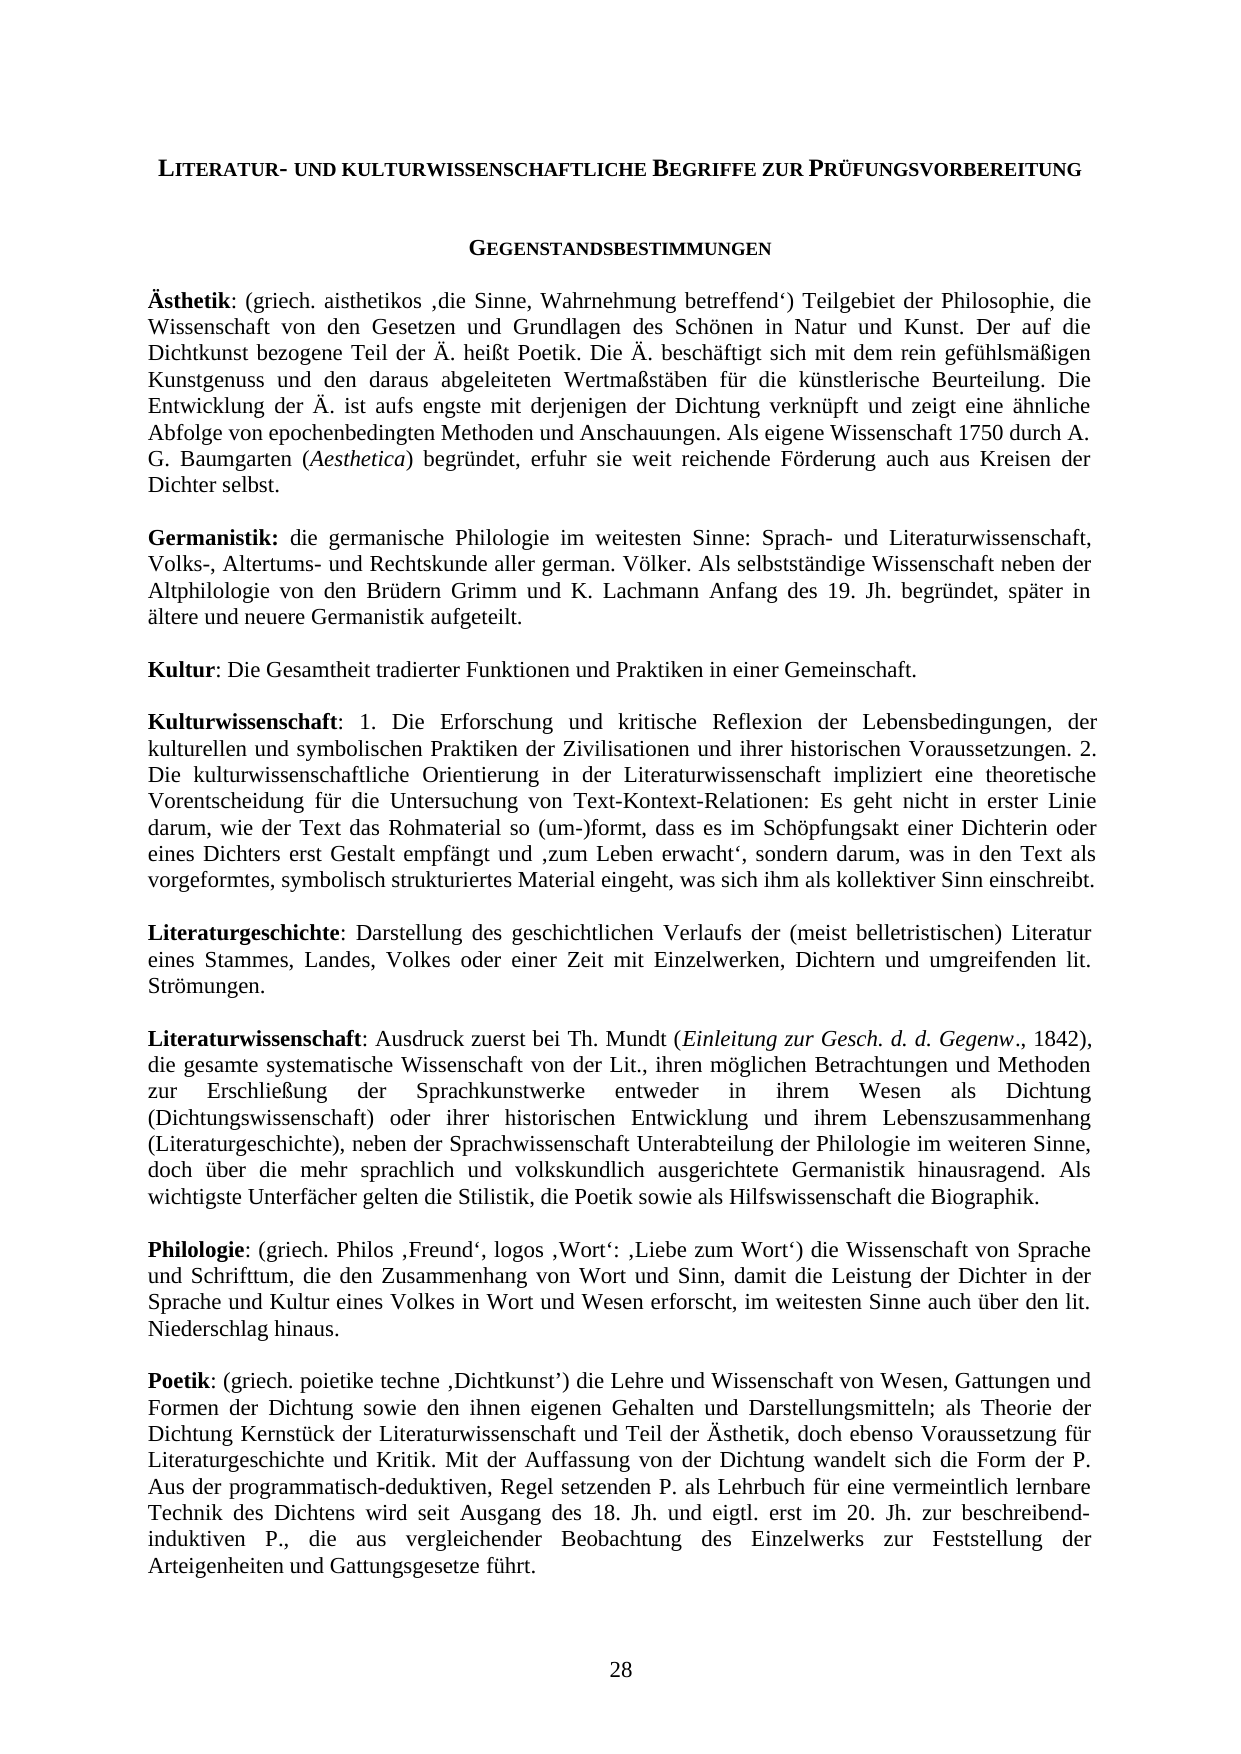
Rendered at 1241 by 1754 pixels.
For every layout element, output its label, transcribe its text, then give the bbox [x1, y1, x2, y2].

text Germanistik: die germanische Philologie im weitesten Sinne: Sprach- und Literaturwissenschaft, Volks-, Altertums- und Rechtskunde aller german. Völker. Als selbstständige Wissenschaft neben der Altphilologie von den Brüdern Grimm und K. Lachmann Anfang des 19. Jh. begründet, später in ältere und neuere Germanistik aufgeteilt. [148, 524, 1092, 629]
text Philologie: (griech. Philos ‚Freund‘, logos ‚Wort‘: ‚Liebe zum Wort‘) die Wissenschaft von Sprache und Schrifttum, die den Zusammenhang von Wort und Sinn, damit die Leistung der Dichter in der Sprache und Kultur eines Volkes in Wort und Wesen erforscht, im weitesten Sinne auch über den lit. Niederschlag hinaus. [148, 1236, 1092, 1341]
text Poetik: (griech. poietike techne ‚Dichtkunst’) die Lehre und Wissenschaft von Wesen, Gattungen und Formen der Dichtung sowie den ihnen eigenen Gehalten und Darstellungsmitteln; als Theorie der Dichtung Kernstück der Literaturwissenschaft und Teil der Ästhetik, doch ebenso Voraussetzung für Literaturgeschichte und Kritik. Mit der Auffassung von der Dichtung wandelt sich die Form der P. Aus der programmatisch-deduktiven, Regel setzenden P. als Lehrbuch für eine vermeintlich lernbare Technik des Dichtens wird seit Ausgang des 18. Jh. und eigtl. erst im 20. Jh. zur beschreibend- induktiven P., die aus vergleichender Beobachtung des Einzelwerks zur Feststellung der Arteigenheiten und Gattungsgesetze führt. [148, 1367, 1093, 1578]
text Literaturgeschichte: Darstellung des geschichtlichen Verlaufs der (meist belletristischen) Literatur eines Stammes, Landes, Volkes oder einer Zeit mit Einzelwerken, Dichtern und umgreifenden lit. Strömungen. [148, 919, 1092, 998]
text Kulturwissenschaft: 1. Die Erforschung und kritische Reflexion der Lebensbedingungen, der kulturellen und symbolischen Praktiken der Zivilisationen und ihrer historischen Voraussetzungen. 2. Die kulturwissenschaftliche Orientierung in der Literaturwissenschaft impliziert eine theoretische Vorentscheidung für die Untersuchung von Text-Kontext-Relationen: Es geht nicht in erster Linie darum, wie der Text das Rohmaterial so (um-)formt, dass es im Schöpfungsakt einer Dichterin oder eines Dichters erst Gestalt empfängt und ‚zum Leben erwacht‘, sondern darum, was in den Text als vorgeformtes, symbolisch strukturiertes Material eingeht, was sich ihm als kollektiver Sinn einschreibt. [148, 708, 1098, 893]
text GEGENSTANDSBESTIMMUNGEN [156, 234, 1084, 260]
text Kultur: Die Gesamtheit tradierter Funktionen und Praktiken in einer Gemeinschaft. [148, 656, 1109, 682]
text LITERATUR- UND KULTURWISSENSCHAFTLICHE BEGRIFFE ZUR PRÜFUNGSVORBEREITUNG [156, 153, 1084, 181]
text Ästhetik: (griech. aisthetikos ‚die Sinne, Wahrnehmung betreffend‘) Teilgebiet der Philosophie, die Wissenschaft von den Gesetzen und Grundlagen des Schönen in Natur und Kunst. Der auf die Dichtkunst bezogene Teil der Ä. heißt Poetik. Die Ä. beschäftigt sich mit dem rein gefühlsmäßigen Kunstgenuss und den daraus abgeleiteten Wertmaßstäben für die künstlerische Beurteilung. Die Entwicklung der Ä. ist aufs engste mit derjenigen der Dichtung verknüpft und zeigt eine ähnliche Abfolge von epochenbedingten Methoden und Anschauungen. Als eigene Wissenschaft 1750 durch A. [148, 287, 1093, 445]
text G. Baumgarten (Aesthetica) begründet, erfuhr sie weit reichende Förderung auch aus Kreisen der Dichter selbst. [148, 445, 1092, 498]
text Literaturwissenschaft: Ausdruck zuerst bei Th. Mundt (Einleitung zur Gesch. d. d. Gegenw., 1842), die gesamte systematische Wissenschaft von der Lit., ihren möglichen Betrachtungen und Methoden zur Erschließung der Sprachkunstwerke entweder in ihrem Wesen als Dichtung (Dichtungswissenschaft) oder ihrer historischen Entwicklung und ihrem Lebenszusammenhang (Literaturgeschichte), neben der Sprachwissenschaft Unterabteilung der Philologie im weiteren Sinne, doch über die mehr sprachlich und volkskundlich ausgerichtete Germanistik hinausragend. Als wichtigste Unterfächer gelten die Stilistik, die Poetik sowie als Hilfswissenschaft die Biographik. [148, 1025, 1092, 1209]
